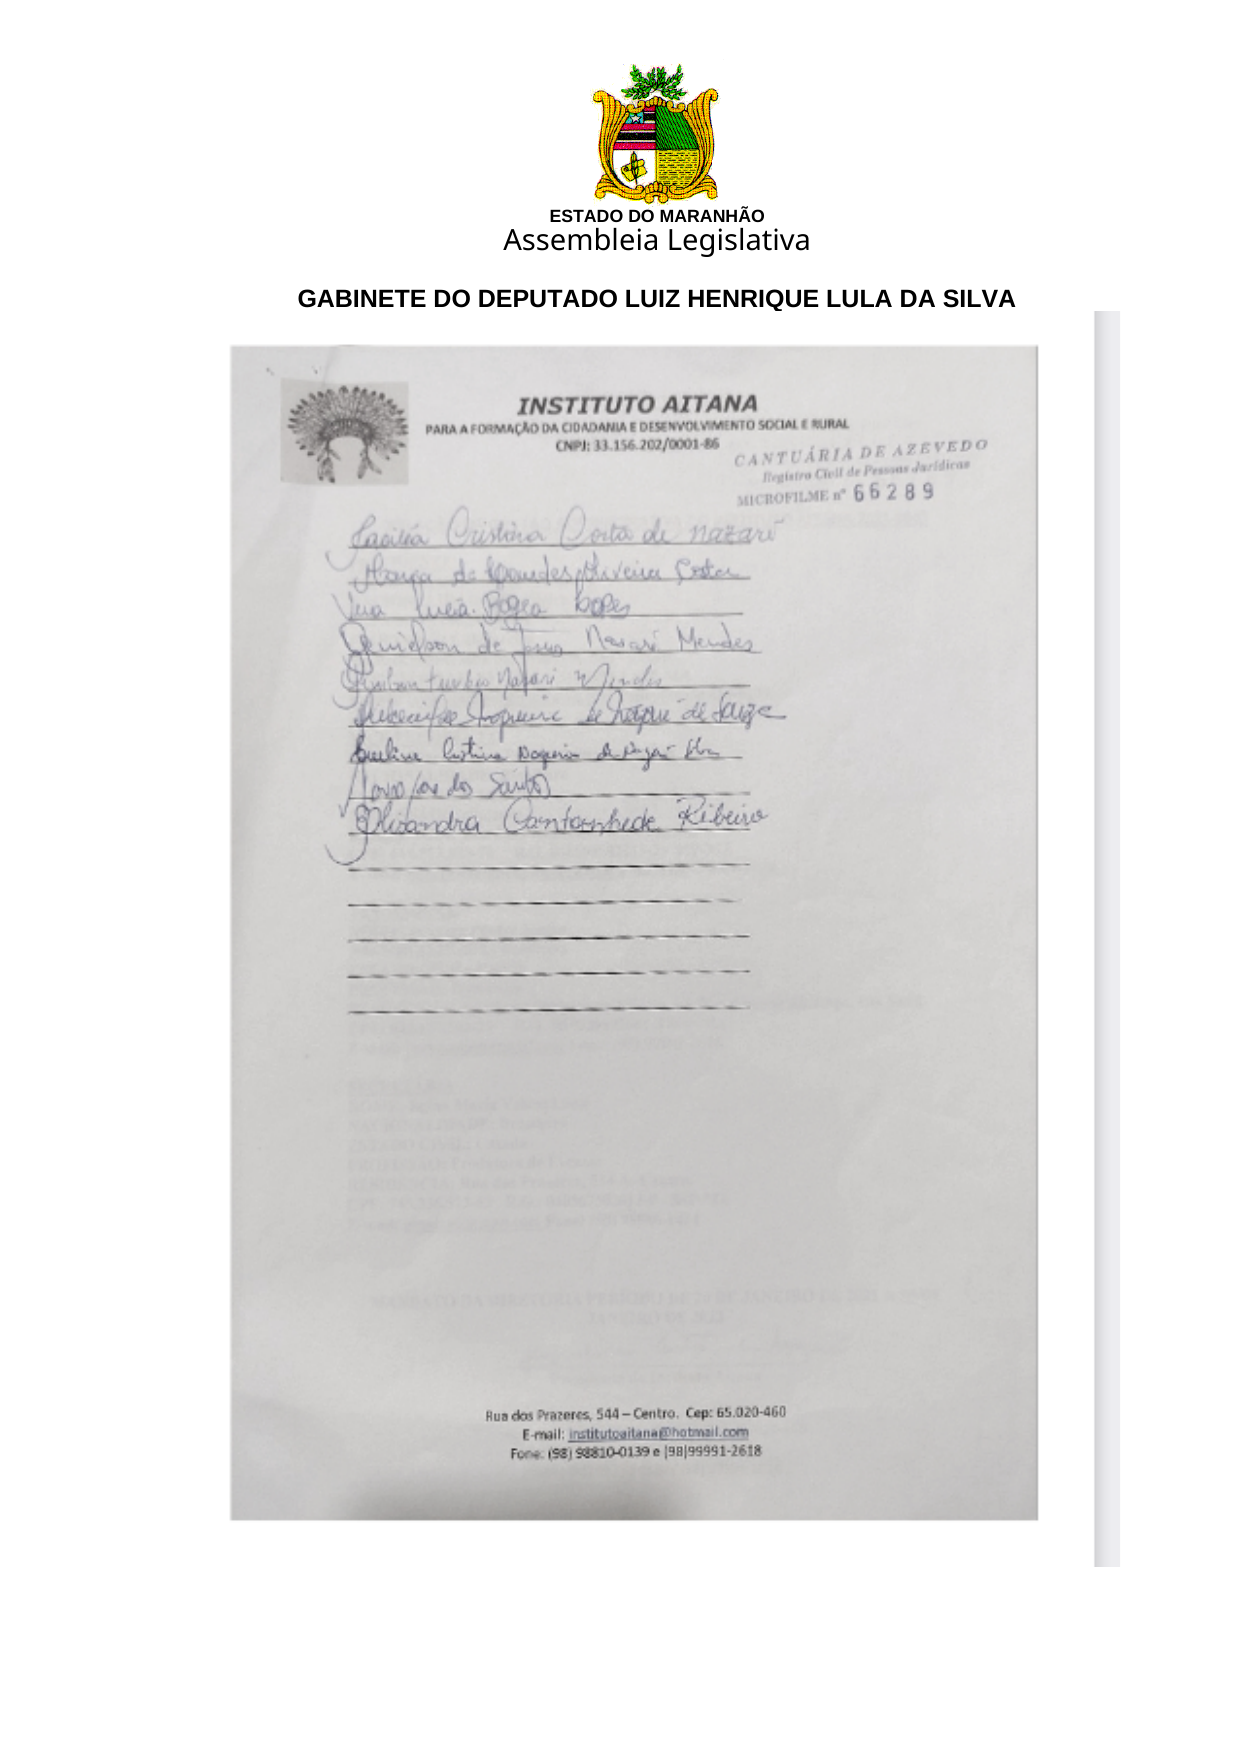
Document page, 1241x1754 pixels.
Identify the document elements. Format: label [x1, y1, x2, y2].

picture [590, 59, 724, 209]
picture [194, 311, 1121, 1567]
